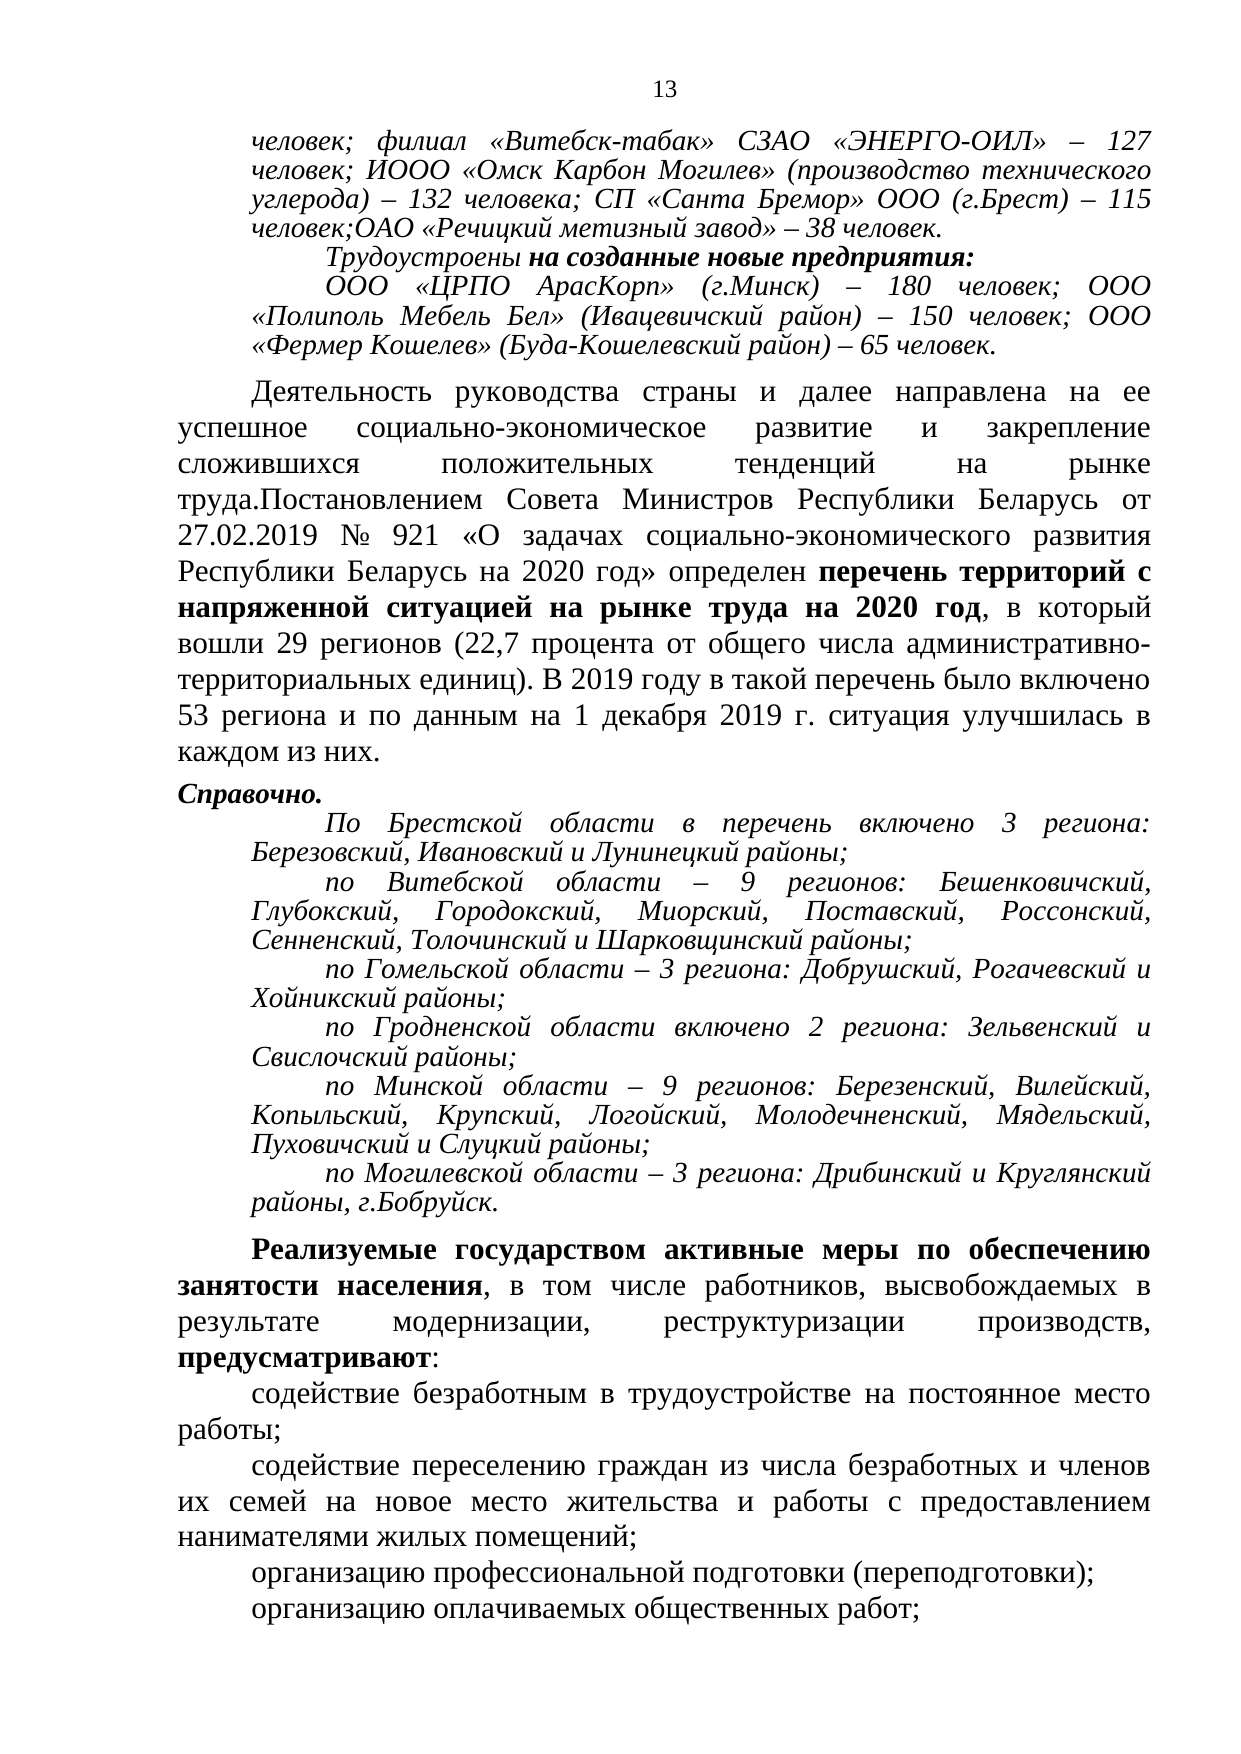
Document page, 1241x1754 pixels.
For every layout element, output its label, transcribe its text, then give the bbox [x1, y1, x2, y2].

text ООО «ЦРПО АрасКорп» (г.Минск) – 180 человек; ООО «Полиполь Мебель Бел» (Ивацевичский район) – 150 человек; ООО «Фермер Кошелев» (Буда-Кошелевский район) – 65 человек. [251, 272, 1152, 360]
text по Гомельской области – 3 региона: Добрушский, Рогачевский и Хойникский районы; [251, 955, 1152, 1013]
text по Гродненской области включено 2 региона: Зельвенский и Свислочский районы; [251, 1013, 1152, 1072]
text организацию профессиональной подготовки (переподготовки); [177, 1554, 1152, 1589]
text организацию оплачиваемых общественных работ; [177, 1589, 1152, 1626]
text Деятельность руководства страны и далее направлена на ее успешное социально-экономическое развитие и закрепление сложившихся положительных тенденций на рынке труда.Постановлением Совета Министров Республики Беларусь от 27.02.2019 № 921 «О задачах социально-экономического развития Республики Беларусь на 2020 год» определен перечень территорий с напряженной ситуацией на рынке труда на 2020 год, в который вошли 29 регионов (22,7 процента от общего числа административно-территориальных единиц). В 2019 году в такой перечень было включено 53 региона и по данным на 1 декабря 2019 г. ситуация улучшилась в каждом из них. [177, 372, 1152, 768]
text по Минской области – 9 регионов: Березенский, Вилейский, Копыльский, Крупский, Логойский, Молодечненский, Мядельский, Пуховичский и Слуцкий районы; [251, 1072, 1152, 1159]
text По Брестской области в перечень включено 3 региона: Березовский, Ивановский и Лунинецкий районы; [251, 809, 1152, 868]
text по Могилевской области – 3 региона: Дрибинский и Круглянский районы, г.Бобруйск. [251, 1159, 1152, 1218]
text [251, 127, 1152, 243]
text содействие переселению граждан из числа безработных и членов их семей на новое место жительства и работы с предоставлением нанимателями жилых помещений; [177, 1446, 1152, 1554]
text Справочно. [177, 780, 1152, 809]
text Трудоустроены на созданные новые предприятия: [251, 243, 1152, 272]
text содействие безработным в трудоустройстве на постоянное место работы; [177, 1374, 1152, 1446]
text Реализуемые государством активные меры по обеспечению занятости населения, в том числе работников, высвобождаемых в результате модернизации, реструктуризации производств, предусматривают: [177, 1230, 1152, 1374]
text по Витебской области – 9 регионов: Бешенковичский, Глубокский, Городокский, Миорский, Поставский, Россонский, Сенненский, Толочинский и Шарковщинский районы; [251, 868, 1152, 955]
